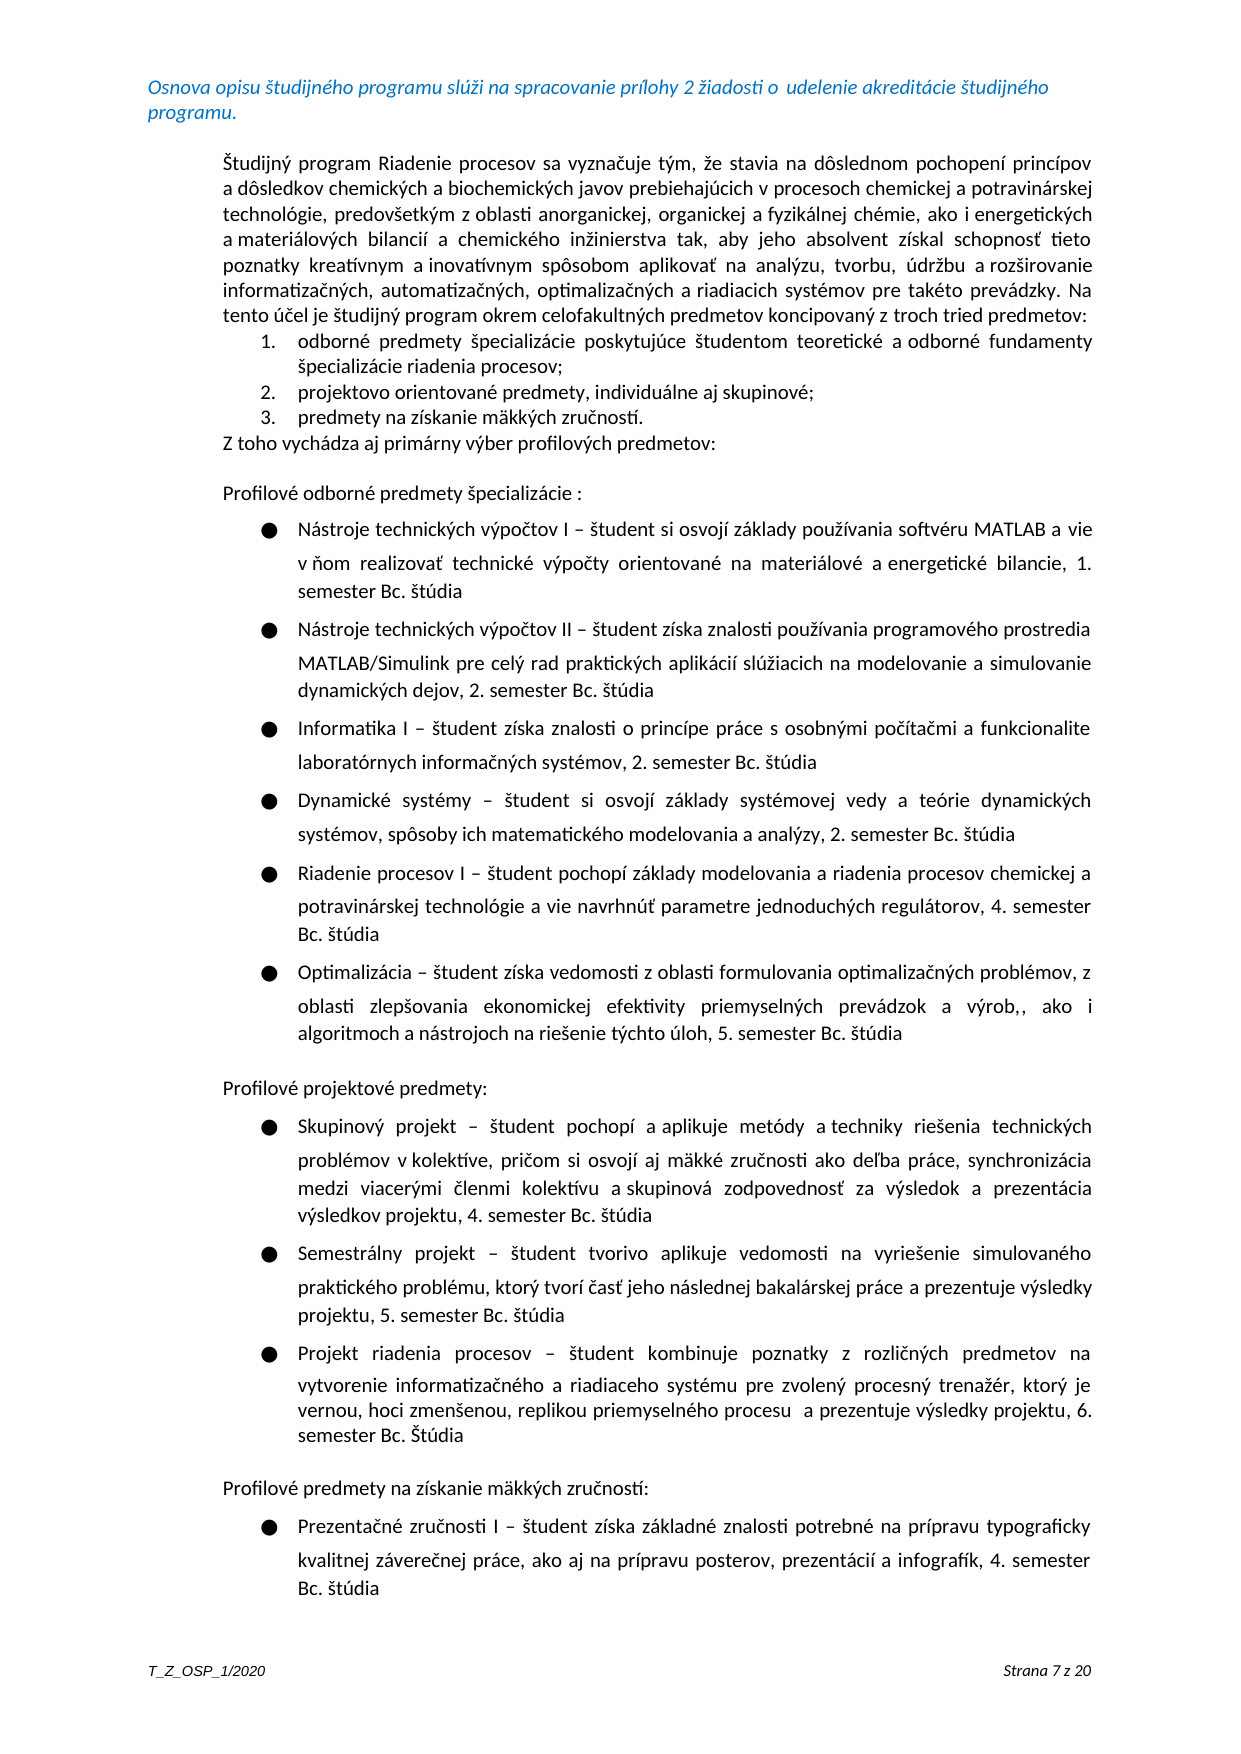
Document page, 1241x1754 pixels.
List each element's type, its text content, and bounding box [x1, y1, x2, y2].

list Projekt riadenia procesov – študent kombinuje poznatky z rozličných predmetov na vytvorenie informatizačného a riadiaceho systému pre zvolený procesný trenažér, ktorý je vernou, hoci zmenšenou, replikou priemyselného procesu a prezentuje výsledky projektu, 6. semester Bc. Štúdia [260, 1329, 1092, 1448]
list Dynamické systémy – študent si osvojí základy systémovej vedy a teórie dynamických systémov, spôsoby ich matematického modelovania a analýzy, 2. semester Bc. štúdia [260, 777, 1092, 847]
list odborné predmety špecializácie poskytujúce študentom teoretické a odborné fundamenty špecializácie riadenia procesov; [260, 328, 1092, 379]
list Nástroje technických výpočtov I – študent si osvojí základy používania softvéru MATLAB a vie v ňom realizovať technické výpočty orientované na materiálové a energetické bilancie, 1. semester Bc. štúdia [260, 506, 1092, 603]
text Profilové predmety na získanie mäkkých zručností: [223, 1476, 1092, 1501]
list Semestrálny projekt – študent tvorivo aplikuje vedomosti na vyriešenie simulovaného praktického problému, ktorý tvorí časť jeho následnej bakalárskej práce a prezentuje výsledky projektu, 5. semester Bc. štúdia [260, 1230, 1092, 1327]
list Skupinový projekt – študent pochopí a aplikuje metódy a techniky riešenia technických problémov v kolektíve, pričom si osvojí aj mäkké zručnosti ako deľba práce, synchronizácia medzi viacerými členmi kolektívu a skupinová zodpovednosť za výsledok a prezentácia výsledkov projektu, 4. semester Bc. štúdia [260, 1103, 1092, 1228]
list Nástroje technických výpočtov II – študent získa znalosti používania programového prostredia MATLAB/Simulink pre celý rad praktických aplikácií slúžiacich na modelovanie a simulovanie dynamických dejov, 2. semester Bc. štúdia [260, 605, 1092, 703]
list Prezentačné zručnosti I – študent získa základné znalosti potrebné na prípravu typograficky kvalitnej záverečnej práce, ako aj na prípravu posterov, prezentácií a infografík, 4. semester Bc. štúdia [260, 1503, 1092, 1600]
list projektovo orientované predmety, individuálne aj skupinové; [260, 379, 1092, 404]
text Z toho vychádza aj primárny výber profilových predmetov: [223, 430, 1092, 455]
list predmety na získanie mäkkých zručností. [260, 404, 1092, 430]
text Profilové projektové predmety: [223, 1075, 1092, 1101]
text Profilové odborné predmety špecializácie : [223, 481, 1092, 506]
list Riadenie procesov I – študent pochopí základy modelovania a riadenia procesov chemickej a potravinárskej technológie a vie navrhnúť parametre jednoduchých regulátorov, 4. semester Bc. štúdia [260, 849, 1092, 947]
text Študijný program Riadenie procesov sa vyznačuje tým, že stavia na dôslednom pochopení princípov a dôsledkov chemických a biochemických javov prebiehajúcich v procesoch chemickej a potravinárskej technológie, predovšetkým z oblasti anorganickej, organickej a fyzikálnej chémie, ako i energetických a materiálových bilancií a chemického inžinierstva tak, aby jeho absolvent získal schopnosť tieto poznatky kreatívnym a inovatívnym spôsobom aplikovať na analýzu, tvorbu, údržbu a rozširovanie informatizačných, automatizačných, optimalizačných a riadiacich systémov pre takéto prevádzky. Na tento účel je študijný program okrem celofakultných predmetov koncipovaný z troch tried predmetov: [223, 150, 1092, 328]
list Informatika I – študent získa znalosti o princípe práce s osobnými počítačmi a funkcionalite laboratórnych informačných systémov, 2. semester Bc. štúdia [260, 705, 1092, 775]
list Optimalizácia – študent získa vedomosti z oblasti formulovania optimalizačných problémov, z oblasti zlepšovania ekonomickej efektivity priemyselných prevádzok a výrob,, ako i algoritmoch a nástrojoch na riešenie týchto úloh, 5. semester Bc. štúdia [260, 948, 1092, 1046]
